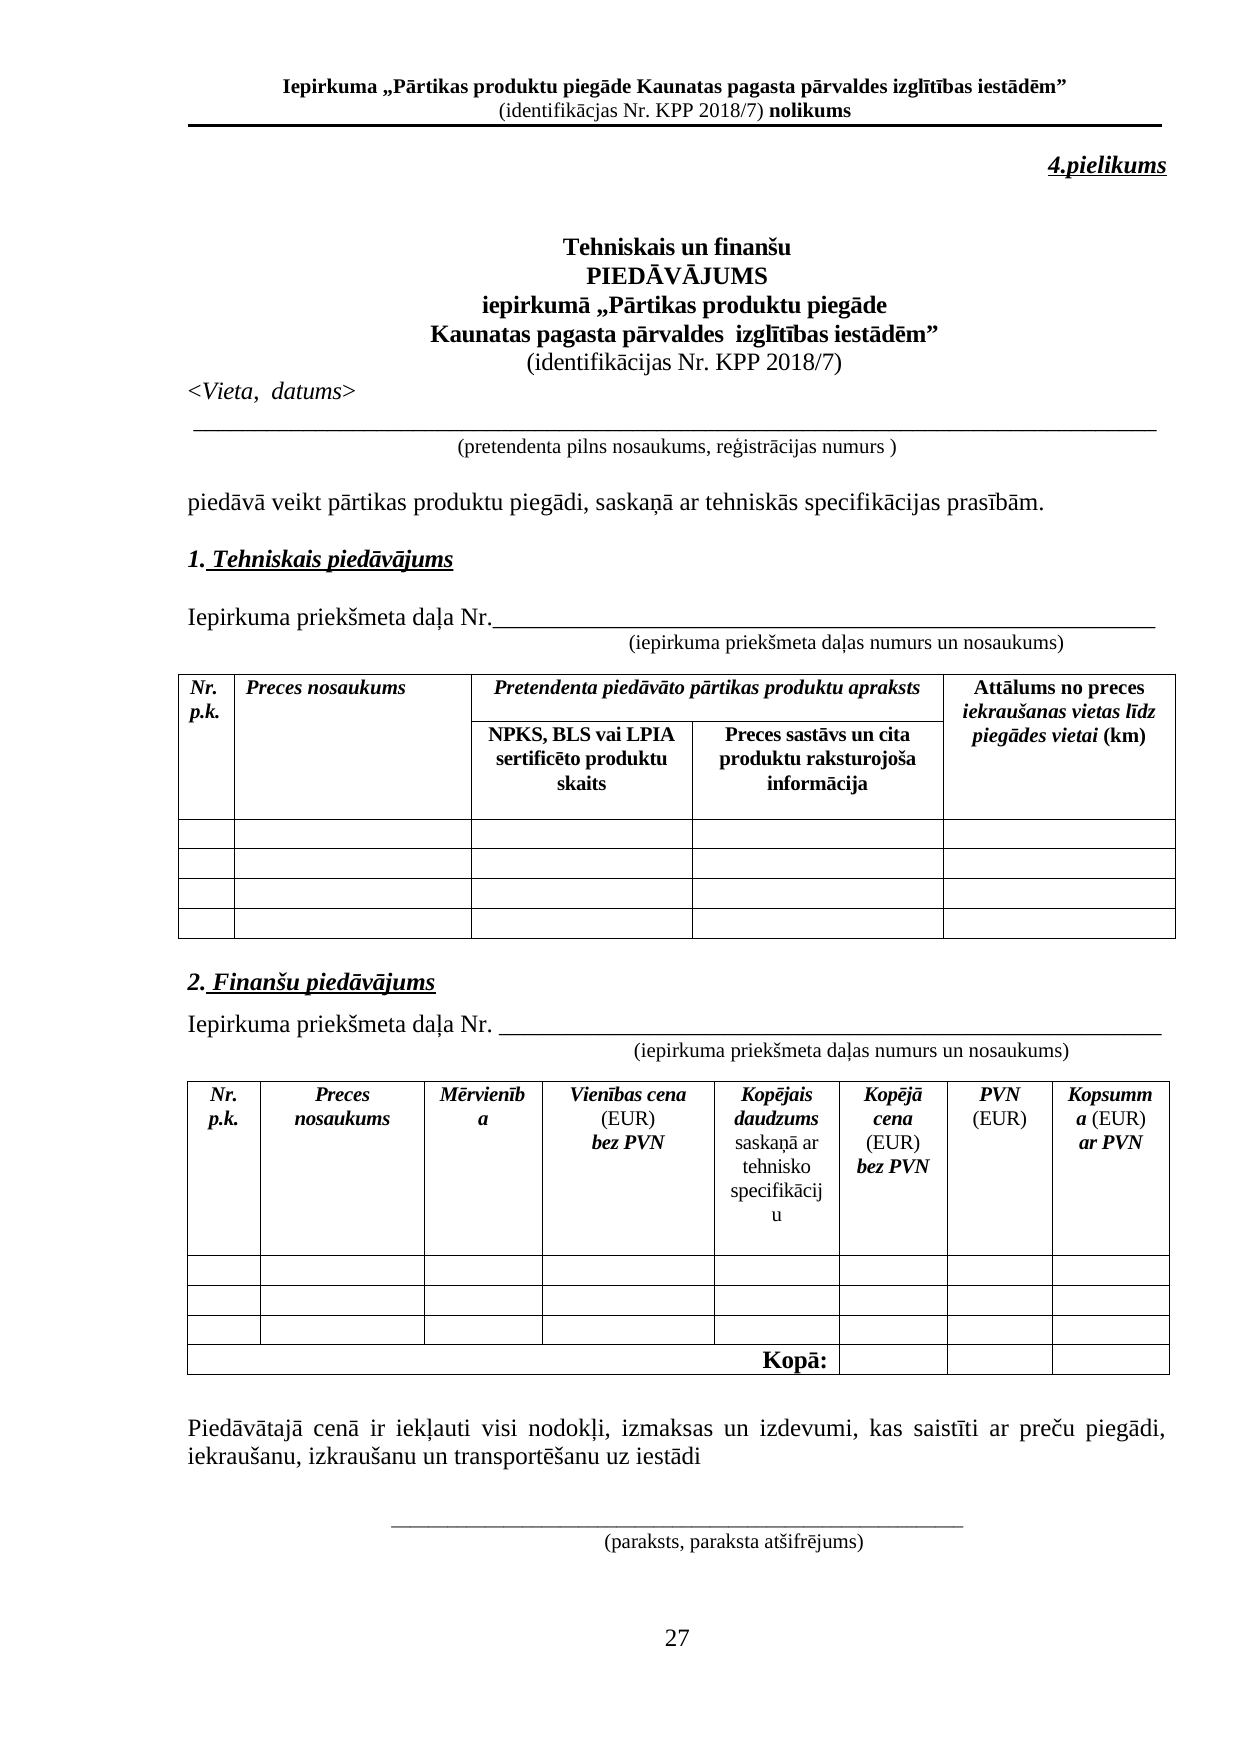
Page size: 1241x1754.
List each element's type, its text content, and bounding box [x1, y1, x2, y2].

text 4.pielikums [187, 150, 1167, 179]
text Kaunatas pagasta pārvaldes izglītības iestādēm” [202, 319, 1167, 347]
table_cell [840, 1256, 947, 1285]
text piedāvā veikt pārtikas produktu piegādi, saskaņā ar tehniskās specifikācijas prasībām. [187, 487, 1167, 515]
table_cell [948, 1256, 1052, 1285]
table_cell NPKS, BLS vai LPIA sertificēto produktu skaits [472, 722, 692, 818]
text PIEDĀVĀJUMS [187, 261, 1167, 290]
table_cell [179, 849, 234, 878]
table_cell Preces sastāvs un cita produktu raksturojoša informācija [693, 722, 943, 818]
table_cell [425, 1286, 542, 1314]
table_header Mērvienība [425, 1082, 542, 1255]
table_cell [472, 849, 692, 878]
table_cell [948, 1316, 1052, 1344]
text (pretendenta pilns nosaukums, reģistrācijas numurs ) [187, 434, 1167, 458]
table_cell [1053, 1316, 1169, 1344]
table_header Preces nosaukums [261, 1082, 424, 1255]
table_cell [472, 820, 692, 848]
table_cell [235, 909, 471, 938]
table_cell [179, 820, 234, 848]
table_cell [693, 820, 943, 848]
table_cell [715, 1256, 839, 1285]
table_cell [948, 1286, 1052, 1314]
table_cell [235, 820, 471, 848]
table_cell [1053, 1345, 1169, 1374]
table_header PVN (EUR) [948, 1082, 1052, 1255]
text (paraksts, paraksta atšifrējums) [187, 1529, 1167, 1553]
table_cell [948, 1345, 1052, 1374]
text _______________________________________________________________________________ [187, 405, 1167, 434]
table_cell [715, 1286, 839, 1314]
table_cell [543, 1316, 714, 1344]
table_cell [840, 1316, 947, 1344]
text 2. Finanšu piedāvājums [187, 967, 1167, 996]
table_cell [840, 1345, 947, 1374]
text Iepirkuma priekšmeta daļa Nr. _____________________________________________________ [187, 1009, 1167, 1037]
table_cell [543, 1286, 714, 1314]
table_cell [235, 849, 471, 878]
text Iepirkuma priekšmeta daļa Nr._____________________________________________________ [187, 602, 1167, 630]
text <Vieta, datums> [187, 376, 1167, 405]
table_cell [425, 1256, 542, 1285]
table_cell [235, 879, 471, 908]
table_cell [188, 1286, 260, 1314]
table_header Vienības cena (EUR) bez PVN [543, 1082, 714, 1255]
text (iepirkuma priekšmeta daļas numurs un nosaukums) [187, 630, 1167, 654]
table_cell [261, 1256, 424, 1285]
table_cell [188, 1316, 260, 1344]
table_cell [179, 879, 234, 908]
table_cell [1053, 1256, 1169, 1285]
table_cell Kopā: [188, 1345, 839, 1374]
table_cell [715, 1316, 839, 1344]
table_cell [1053, 1286, 1169, 1314]
table_cell [944, 879, 1175, 908]
table_cell [944, 820, 1175, 848]
text _____________________________________________________________ [187, 1508, 1167, 1529]
table_cell [693, 879, 943, 908]
table_cell [840, 1286, 947, 1314]
text Tehniskais un finanšu [187, 232, 1167, 261]
table_cell [693, 849, 943, 878]
table_cell [179, 909, 234, 938]
table_header Preces nosaukums [235, 675, 471, 818]
table_cell [472, 879, 692, 908]
text iepirkumā „Pārtikas produktu piegāde [202, 290, 1167, 319]
table_header Attālums no preces iekraušanas vietas līdz piegādes vietai (km) [944, 675, 1175, 818]
text 1. Tehniskais piedāvājums [187, 544, 1167, 573]
table_cell [188, 1256, 260, 1285]
table_cell [693, 909, 943, 938]
text Piedāvātajā cenā ir iekļauti visi nodokļi, izmaksas un izdevumi, kas saistīti ar preču piegādi, iekraušanu, izkraušanu un transportēšanu uz iestādi [187, 1413, 1167, 1470]
table_header Kopsumma (EUR) ar PVN [1053, 1082, 1169, 1255]
table_cell [425, 1316, 542, 1344]
table_header Kopējais daudzums saskaņā ar tehnisko specifikāciju [715, 1082, 839, 1255]
text (identifikācijas Nr. KPP 2018/7) [202, 347, 1167, 376]
text (iepirkuma priekšmeta daļas numurs un nosaukums) [187, 1037, 1167, 1062]
table_header Pretendenta piedāvāto pārtikas produktu apraksts [472, 675, 943, 721]
table_cell [261, 1316, 424, 1344]
table_header Kopējā cena (EUR) bez PVN [840, 1082, 947, 1255]
table_cell [944, 909, 1175, 938]
table_header Nr. p.k. [179, 675, 234, 818]
table_cell [261, 1286, 424, 1314]
table_cell [543, 1256, 714, 1285]
table_cell [944, 849, 1175, 878]
table_header Nr. p.k. [188, 1082, 260, 1255]
table_cell [472, 909, 692, 938]
